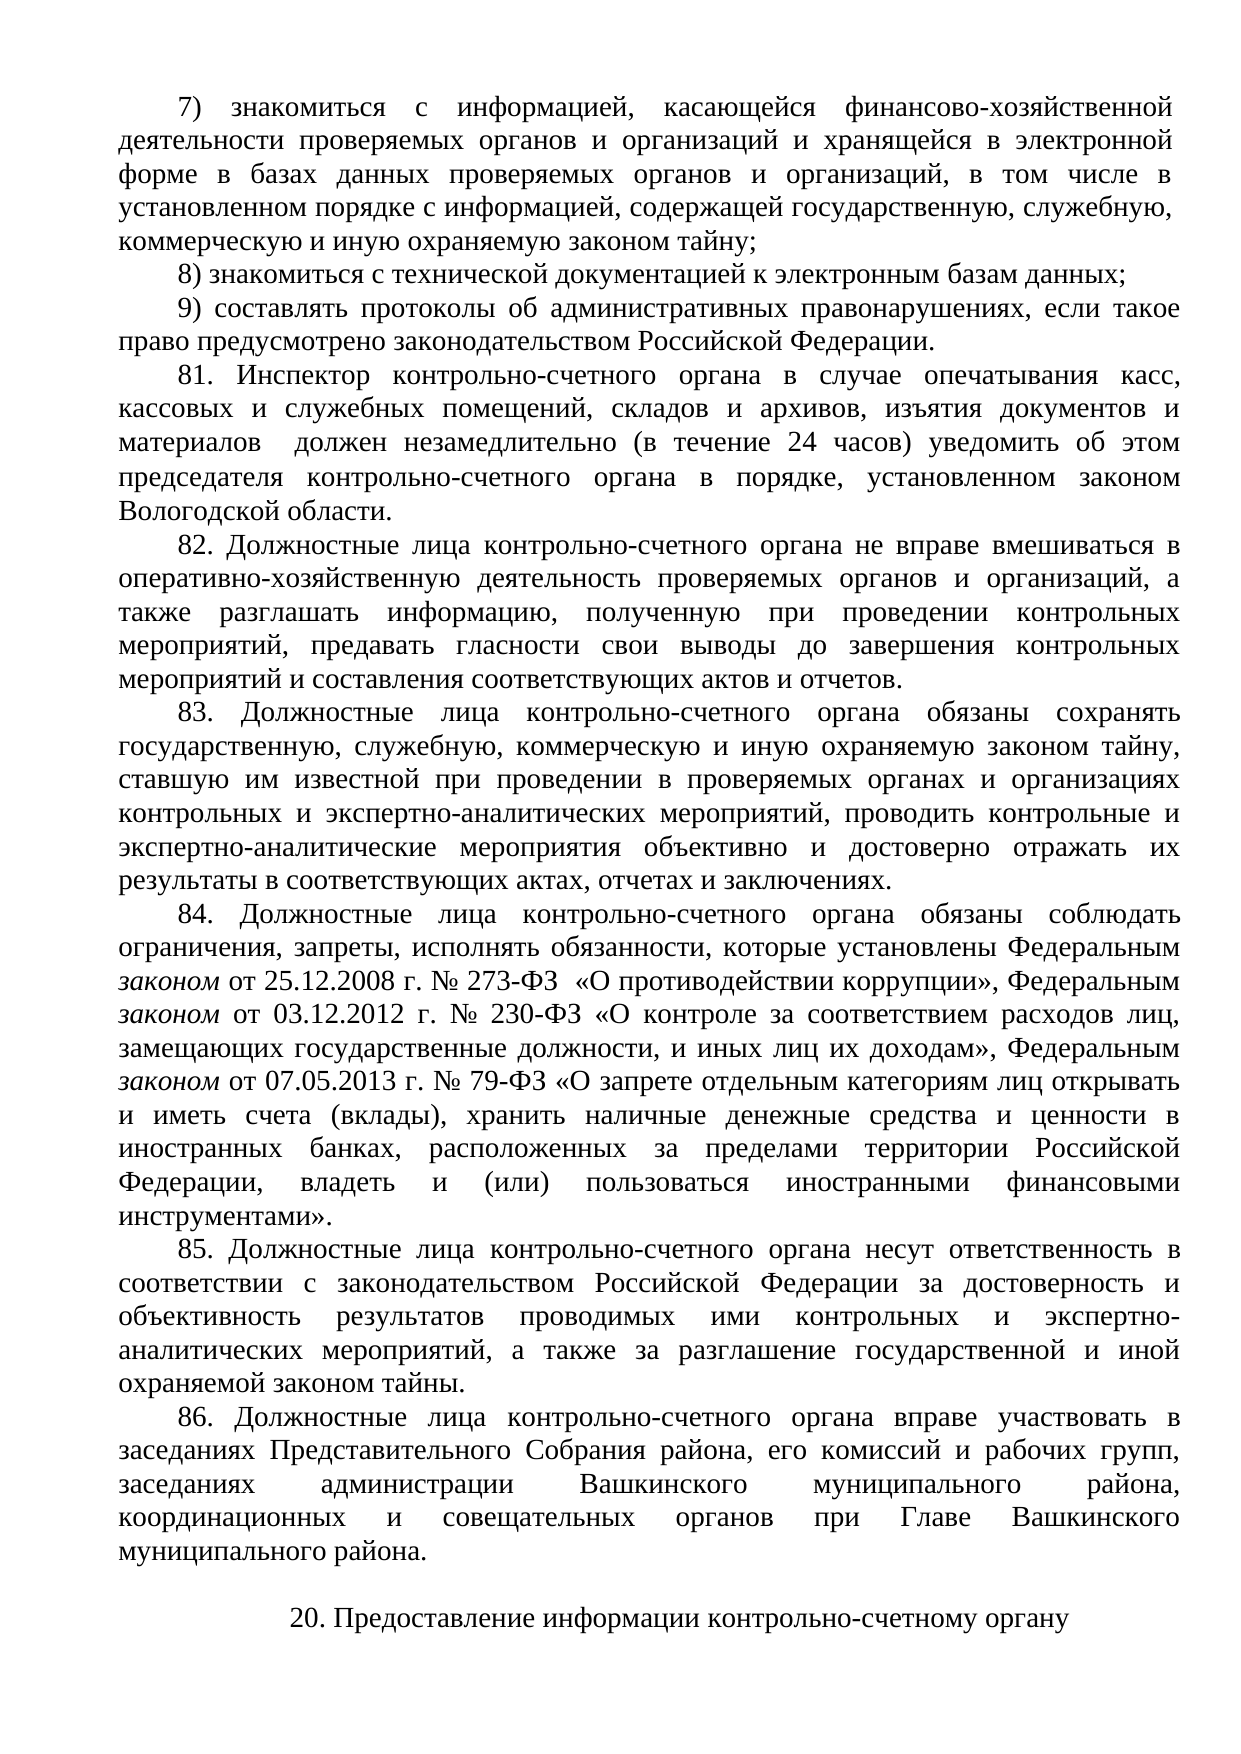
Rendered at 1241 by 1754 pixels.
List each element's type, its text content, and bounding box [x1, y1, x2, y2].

text 85. Должностные лица контрольно-счетного органа несут ответственность в соответствии с законодательством Российской Федерации за достоверность и объективность результатов проводимых ими контрольных и экспертно-аналитических мероприятий, а также за разглашение государственной и иной охраняемой законом тайны. [118, 1231, 1181, 1399]
text 82. Должностные лица контрольно-счетного органа не вправе вмешиваться в оперативно-хозяйственную деятельность проверяемых органов и организаций, а также разглашать информацию, полученную при проведении контрольных мероприятий, предавать гласности свои выводы до завершения контрольных мероприятий и составления соответствующих актов и отчетов. [118, 527, 1181, 694]
text 81. Инспектор контрольно-счетного органа в случае опечатывания касс, кассовых и служебных помещений, складов и архивов, изъятия документов и материалов должен незамедлительно (в течение 24 часов) уведомить об этом председателя контрольно-счетного органа в порядке, установленном законом Вологодской области. [118, 357, 1181, 527]
text 86. Должностные лица контрольно-счетного органа вправе участвовать в заседаниях Представительного Собрания района, его комиссий и рабочих групп, заседаниях администрации Вашкинского муниципального района, координационных и совещательных органов при Главе Вашкинского муниципального района. [118, 1399, 1181, 1567]
text 8) знакомиться с технической документацией к электронным базам данных; [118, 256, 1173, 290]
text 84. Должностные лица контрольно-счетного органа обязаны соблюдать ограничения, запреты, исполнять обязанности, которые установлены Федеральным законом от 25.12.2008 г. № 273-ФЗ «О противодействии коррупции», Федеральным законом от 03.12.2012 г. № 230-ФЗ «О контроле за соответствием расходов лиц, замещающих государственные должности, и иных лиц их доходам», Федеральным законом от 07.05.2013 г. № 79-ФЗ «О запрете отдельным категориям лиц открывать и иметь счета (вклады), хранить наличные денежные средства и ценности в иностранных банках, расположенных за пределами территории Российской Федерации, владеть и (или) пользоваться иностранными финансовыми инструментами». [118, 896, 1181, 1231]
text 9) составлять протоколы об административных правонарушениях, если такое право предусмотрено законодательством Российской Федерации. [118, 290, 1181, 357]
text 83. Должностные лица контрольно-счетного органа обязаны сохранять государственную, служебную, коммерческую и иную охраняемую законом тайну, ставшую им известной при проведении в проверяемых органах и организациях контрольных и экспертно-аналитических мероприятий, проводить контрольные и экспертно-аналитические мероприятия объективно и достоверно отражать их результаты в соответствующих актах, отчетах и заключениях. [118, 694, 1181, 896]
text 20. Предоставление информации контрольно-счетному органу [118, 1600, 1181, 1634]
text 7) знакомиться с информацией, касающейся финансово-хозяйственной деятельности проверяемых органов и организаций и хранящейся в электронной форме в базах данных проверяемых органов и организаций, в том числе в установленном порядке с информацией, содержащей государственную, служебную, коммерческую и иную охраняемую законом тайну; [118, 89, 1173, 256]
